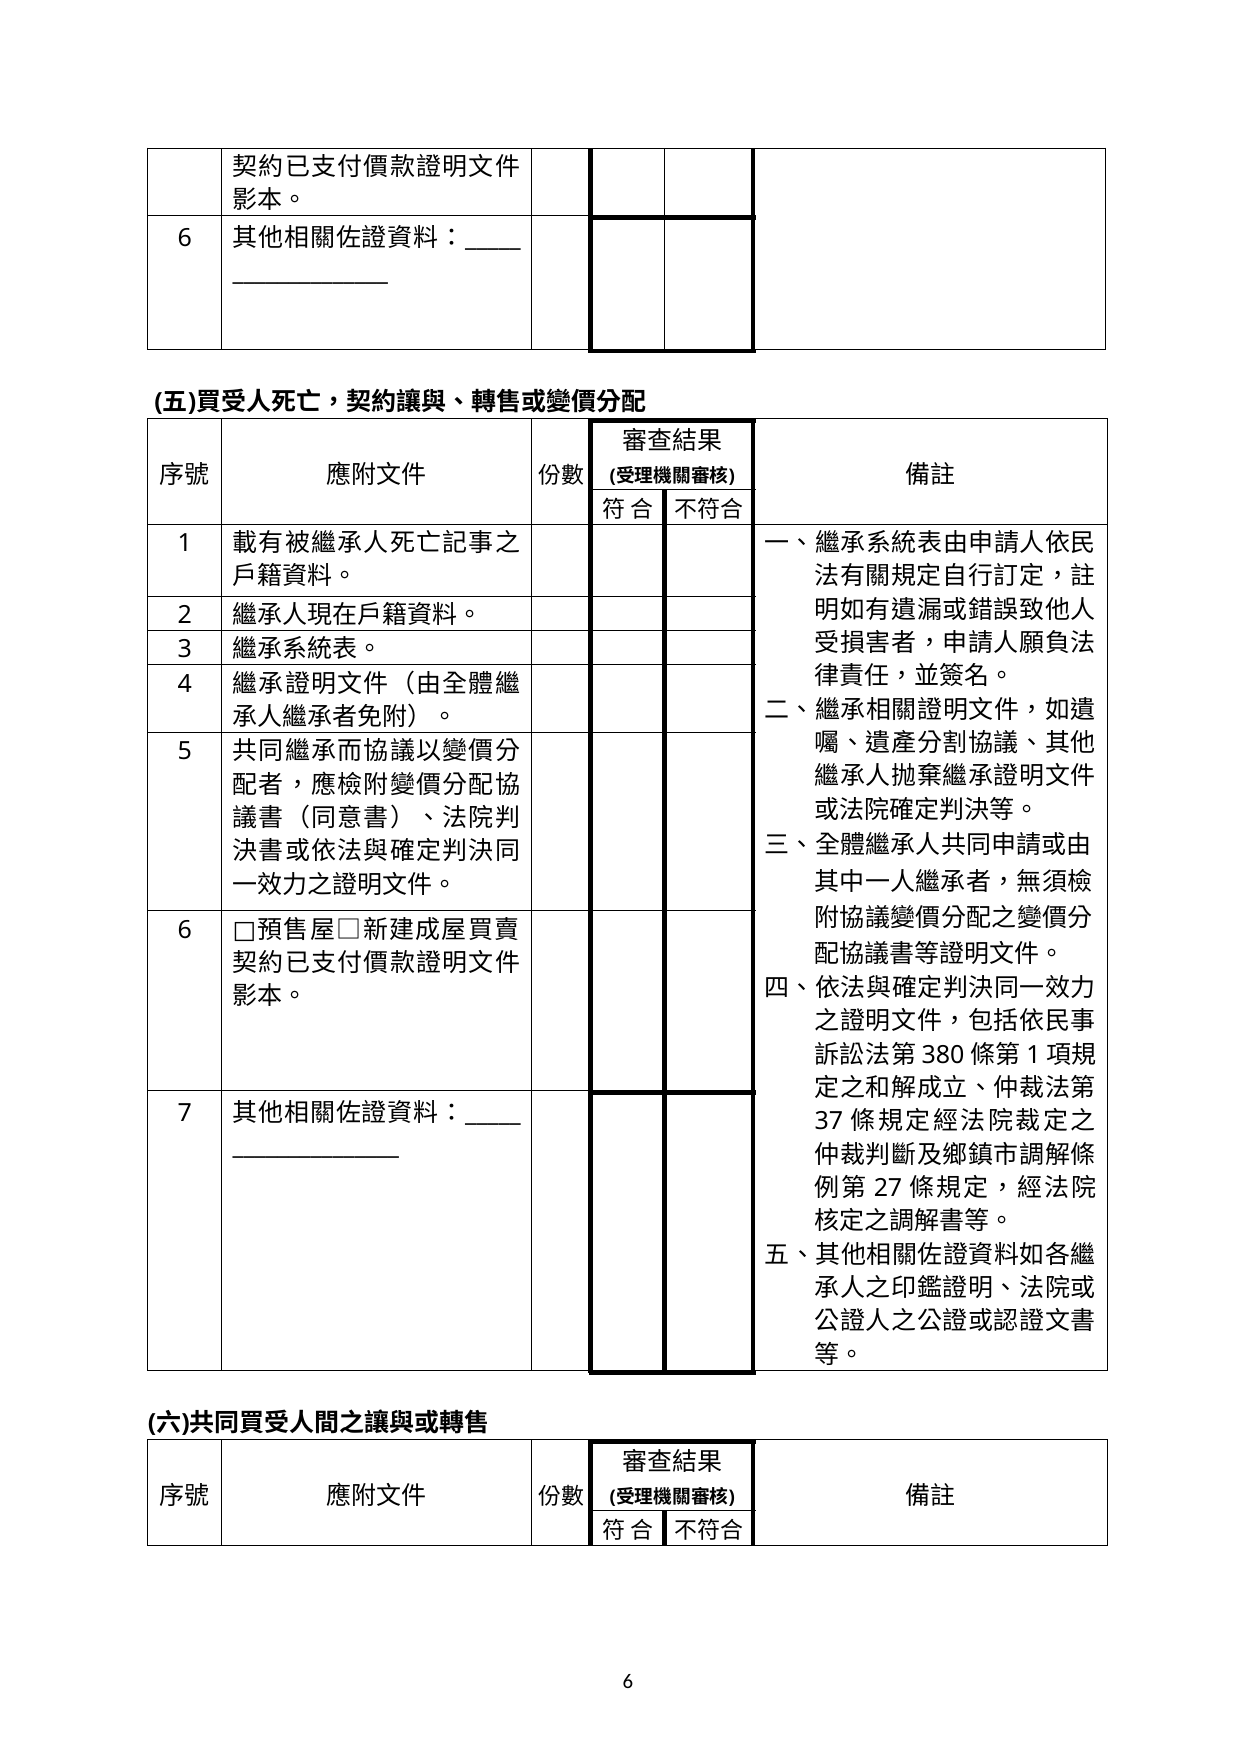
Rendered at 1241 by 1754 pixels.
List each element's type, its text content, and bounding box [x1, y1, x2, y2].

table_cell [667, 665, 751, 732]
table_cell [532, 1091, 588, 1370]
table_cell [593, 597, 662, 630]
table_cell [593, 911, 662, 1090]
table_cell 5 [148, 733, 221, 910]
table_cell [593, 733, 662, 910]
table_cell 符 合 [593, 490, 662, 524]
table_cell [593, 220, 664, 349]
table_header 備註 [755, 419, 1107, 524]
table_header 審查結果 (受理機關審核) [593, 423, 751, 489]
text (六)共同買受人間之讓與或轉售 [148, 1399, 1107, 1439]
table_cell 一、繼承系統表由申請人依民法有關規定自行訂定，註明如有遺漏或錯誤致他人受損害者，申請人願負法律責任，並簽名。 二、繼承相關證明文件，如遺囑、遺產分割協議、其他繼承人抛棄繼承證明文件或法院確定判決等。 三、全體繼承人共同申請或由其中一人繼承者，無須檢附協議變價分配之變價分配協議書等證明文件。 四、依法與確定判決同一效力之證明文件，包括依民事訴訟法第380條第1項規定之和解成立、仲裁法第37條規定經法院裁定之仲裁判斷及鄉鎮市調解條例第27條規定，經法院核定之調解書等。 五、其他相關佐證資料如各繼承人之印鑑證明、法院或公證人之公證或認證文書等。 [755, 525, 1107, 1370]
table_cell [593, 149, 664, 215]
table_cell [593, 525, 662, 596]
table_cell [667, 597, 751, 630]
table_cell 6 [148, 216, 221, 349]
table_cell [222, 149, 531, 215]
table_header 份數 [532, 1440, 588, 1545]
table_cell [532, 733, 588, 910]
table_cell 載有被繼承人死亡記事之戶籍資料。 [222, 525, 531, 596]
table_header 審查結果 (受理機關審核) [593, 1444, 751, 1510]
table_header 應附文件 [222, 1440, 531, 1545]
text (五)買受人死亡，契約讓與、轉售或變價分配 [148, 378, 1107, 418]
table_cell 不符合 [667, 1511, 751, 1545]
table_cell [667, 733, 751, 910]
table_cell [667, 525, 751, 596]
table_cell 1 [148, 525, 221, 596]
table_cell 4 [148, 665, 221, 732]
table_cell 2 [148, 597, 221, 630]
table_cell [667, 1095, 751, 1370]
table_cell 6 [148, 911, 221, 1090]
table_cell 符 合 [593, 1511, 662, 1545]
table_header 序號 [148, 1440, 221, 1545]
table_cell [667, 631, 751, 664]
table_cell 3 [148, 631, 221, 664]
table_cell [593, 1095, 662, 1370]
table_cell [532, 631, 588, 664]
table_cell [532, 911, 588, 1090]
table_header 應附文件 [222, 419, 531, 524]
table_cell 繼承人現在戶籍資料。 [222, 597, 531, 630]
table_cell [665, 149, 751, 215]
table_cell [665, 220, 751, 349]
table_cell [532, 597, 588, 630]
table_header 備註 [755, 1440, 1107, 1545]
table_cell [532, 525, 588, 596]
table_cell □預售屋□新建成屋買賣契約已支付價款證明文件影本。 [222, 911, 531, 1090]
table_cell 共同繼承而協議以變價分配者，應檢附變價分配協議書（同意書）、法院判決書或依法與確定判決同一效力之證明文件。 [222, 733, 531, 910]
table_cell [593, 631, 662, 664]
table_cell 5 [148, 149, 221, 215]
table_cell [667, 911, 751, 1090]
table_cell [532, 149, 588, 215]
table_cell 7 [148, 1091, 221, 1370]
table_cell 繼承證明文件（由全體繼承人繼承者免附）。 [222, 665, 531, 732]
table_header 序號 [148, 419, 221, 524]
table_header 份數 [532, 419, 588, 524]
table_cell 不符合 [667, 490, 751, 524]
table_cell [532, 665, 588, 732]
table_cell 其他相關佐證資料：____________________ [222, 1091, 531, 1370]
table_cell 繼承系統表。 [222, 631, 531, 664]
table_cell [593, 665, 662, 732]
table_cell [532, 216, 588, 349]
table_cell 其他相關佐證資料：___________________ [222, 216, 531, 349]
